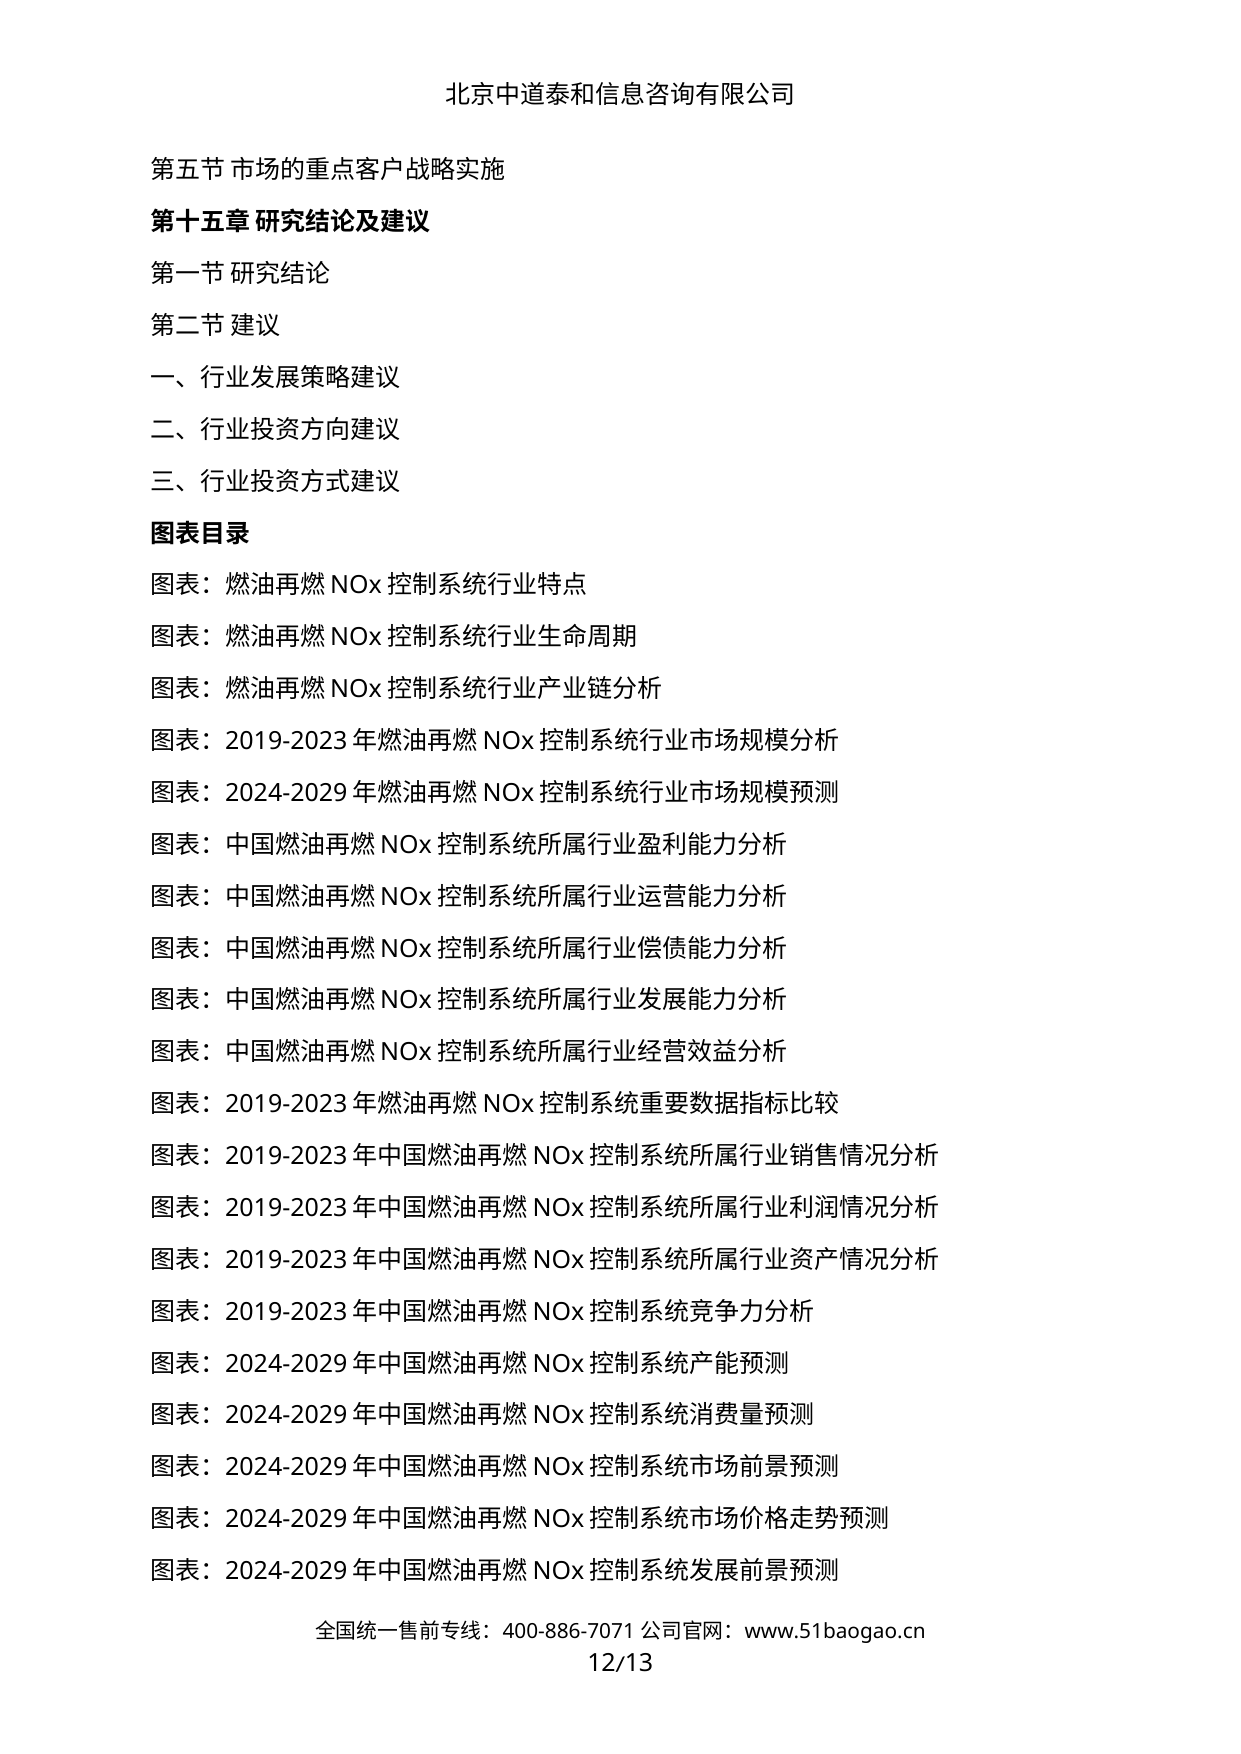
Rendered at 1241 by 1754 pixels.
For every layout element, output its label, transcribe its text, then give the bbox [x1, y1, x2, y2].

text 图表：中国燃油再燃NOx控制系统所属行业发展能力分析 [150, 980, 1090, 1016]
text 图表：中国燃油再燃NOx控制系统所属行业运营能力分析 [150, 876, 1090, 912]
text 图表：2019-2023年燃油再燃NOx控制系统重要数据指标比较 [150, 1084, 1090, 1120]
text 图表：2024-2029年中国燃油再燃NOx控制系统发展前景预测 [150, 1551, 1090, 1587]
text 图表：2024-2029年中国燃油再燃NOx控制系统市场价格走势预测 [150, 1499, 1090, 1535]
text 图表：燃油再燃NOx控制系统行业产业链分析 [150, 669, 1090, 705]
text 图表：中国燃油再燃NOx控制系统所属行业盈利能力分析 [150, 824, 1090, 861]
text 图表：2024-2029年中国燃油再燃NOx控制系统消费量预测 [150, 1395, 1090, 1431]
text 图表：燃油再燃NOx控制系统行业特点 [150, 565, 1090, 601]
text 图表：2024-2029年燃油再燃NOx控制系统行业市场规模预测 [150, 772, 1090, 809]
text 图表：2019-2023年中国燃油再燃NOx控制系统所属行业利润情况分析 [150, 1187, 1090, 1224]
text 图表：中国燃油再燃NOx控制系统所属行业经营效益分析 [150, 1032, 1090, 1068]
text 第十五章 研究结论及建议 [150, 202, 1090, 238]
text 第二节 建议 [150, 306, 1090, 342]
text 图表目录 [150, 513, 1090, 549]
text 图表：2019-2023年中国燃油再燃NOx控制系统竞争力分析 [150, 1291, 1090, 1327]
text 三、行业投资方式建议 [150, 461, 1090, 497]
text 图表：2019-2023年燃油再燃NOx控制系统行业市场规模分析 [150, 721, 1090, 757]
text 图表：中国燃油再燃NOx控制系统所属行业偿债能力分析 [150, 928, 1090, 964]
text 图表：2019-2023年中国燃油再燃NOx控制系统所属行业销售情况分析 [150, 1136, 1090, 1172]
text 第五节 市场的重点客户战略实施 [150, 150, 1090, 186]
text 图表：2024-2029年中国燃油再燃NOx控制系统市场前景预测 [150, 1447, 1090, 1483]
text 第一节 研究结论 [150, 254, 1090, 290]
text 图表：2019-2023年中国燃油再燃NOx控制系统所属行业资产情况分析 [150, 1239, 1090, 1276]
text 图表：2024-2029年中国燃油再燃NOx控制系统产能预测 [150, 1343, 1090, 1379]
text 一、行业发展策略建议 [150, 357, 1090, 394]
text 图表：燃油再燃NOx控制系统行业生命周期 [150, 617, 1090, 653]
text 二、行业投资方向建议 [150, 409, 1090, 446]
